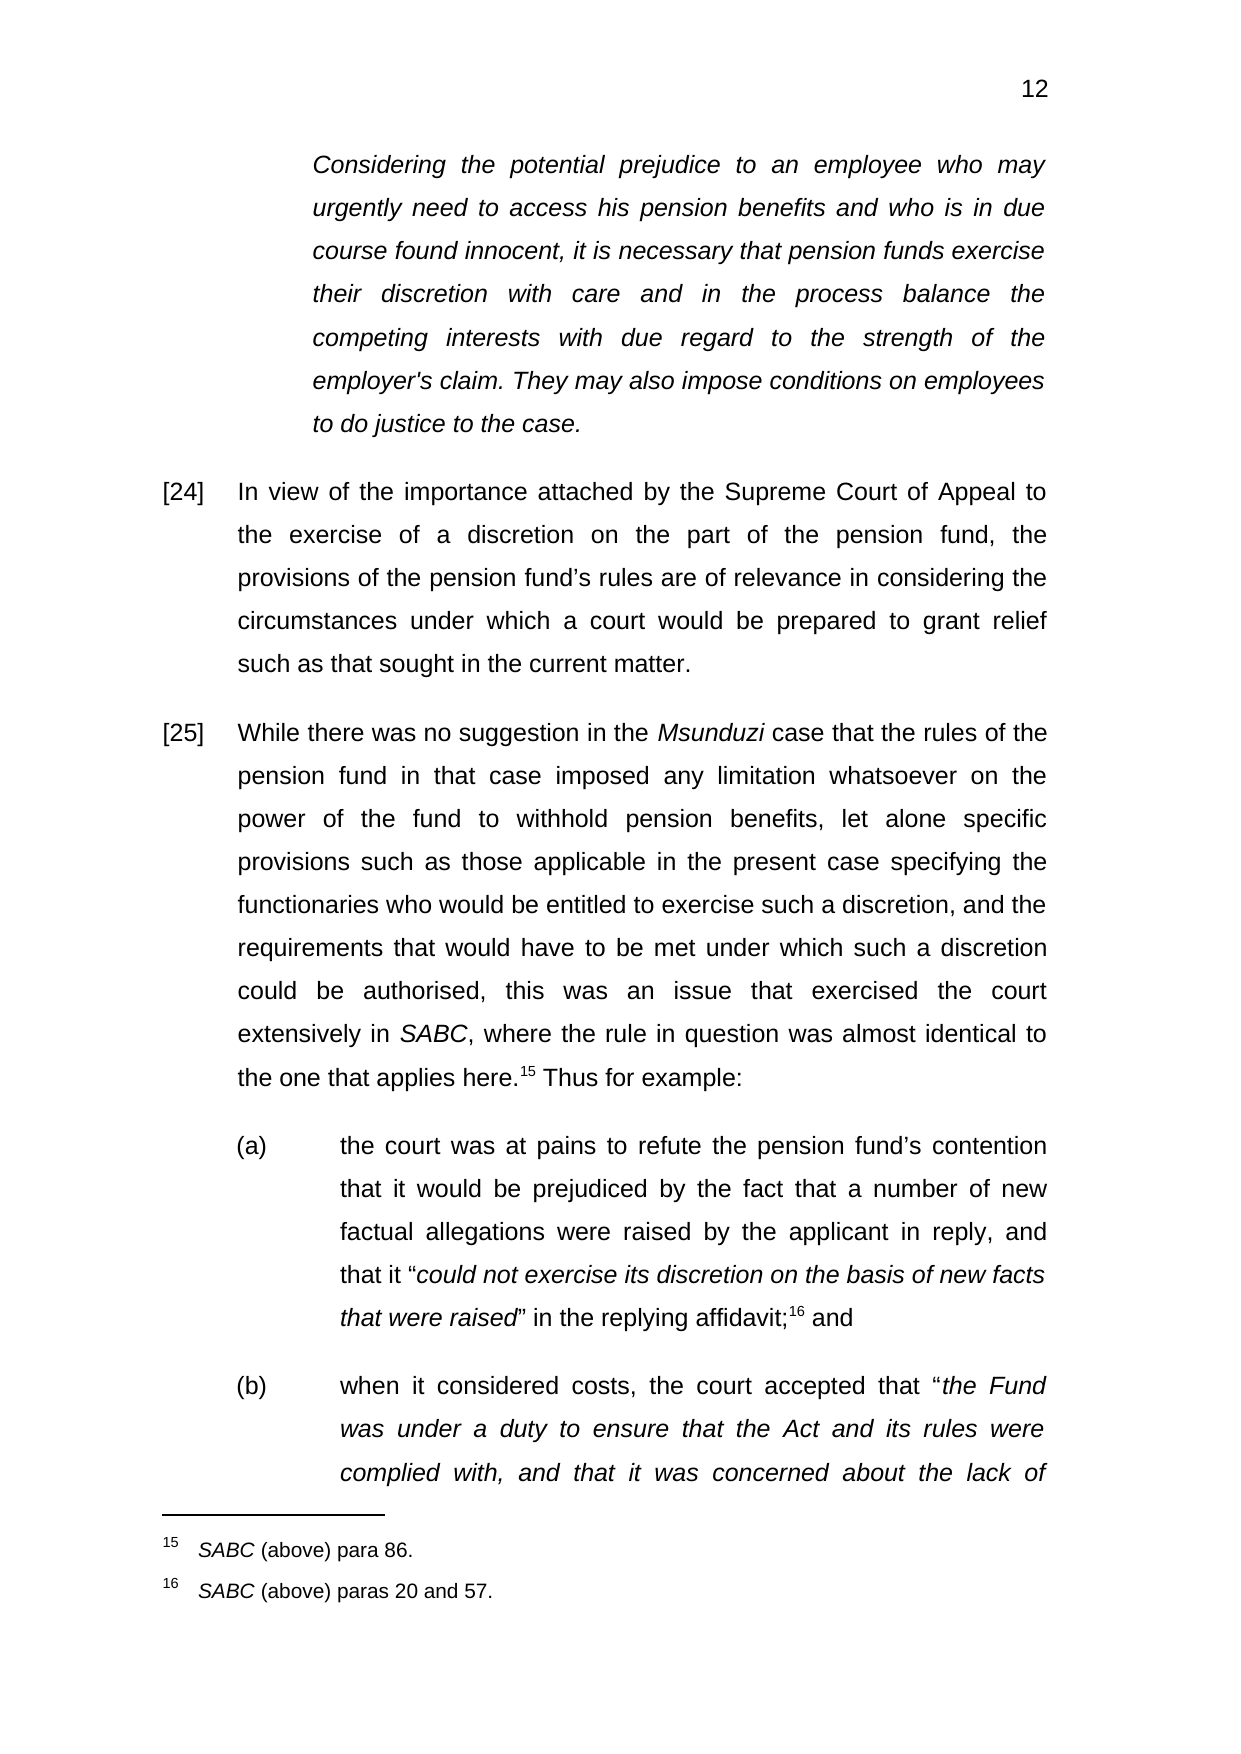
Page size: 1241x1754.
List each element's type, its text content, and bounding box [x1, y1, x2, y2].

list (a) the court was at pains to refute the pension fund’s contention that it would be prejudiced by the fact that a number of new factual allegations were raised by the applicant in reply, and that it “could not exercise its discretion on the basis of new facts that were raised” in the replying affidavit; and [236, 1131, 1048, 1332]
text Considering the potential prejudice to an employee who may urgently need to access his pension benefits and who is in due course found innocent, it is necessary that pension funds exercise their discretion with care and in the process balance the competing interests with due regard to the strength of the employer's claim. They may also impose conditions on employees to do justice to the case. [312, 150, 1048, 437]
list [236, 1371, 1048, 1486]
list [24] In view of the importance attached by the Supreme Court of Appeal to the exercise of a discretion on the part of the pension fund, the provisions of the pension fund’s rules are of relevance in considering the circumstances under which a court would be prepared to grant relief such as that sought in the current matter. [162, 477, 1048, 678]
list [25] While there was no suggestion in the Msunduzi case that the rules of the pension fund in that case imposed any limitation whatsoever on the power of the fund to withhold pension benefits, let alone specific provisions such as those applicable in the present case specifying the functionaries who would be entitled to exercise such a discretion, and the requirements that would have to be met under which such a discretion could be authorised, this was an issue that exercised the court extensively in SABC, where the rule in question was almost identical to the one that applies here. Thus for example: [162, 717, 1048, 1091]
